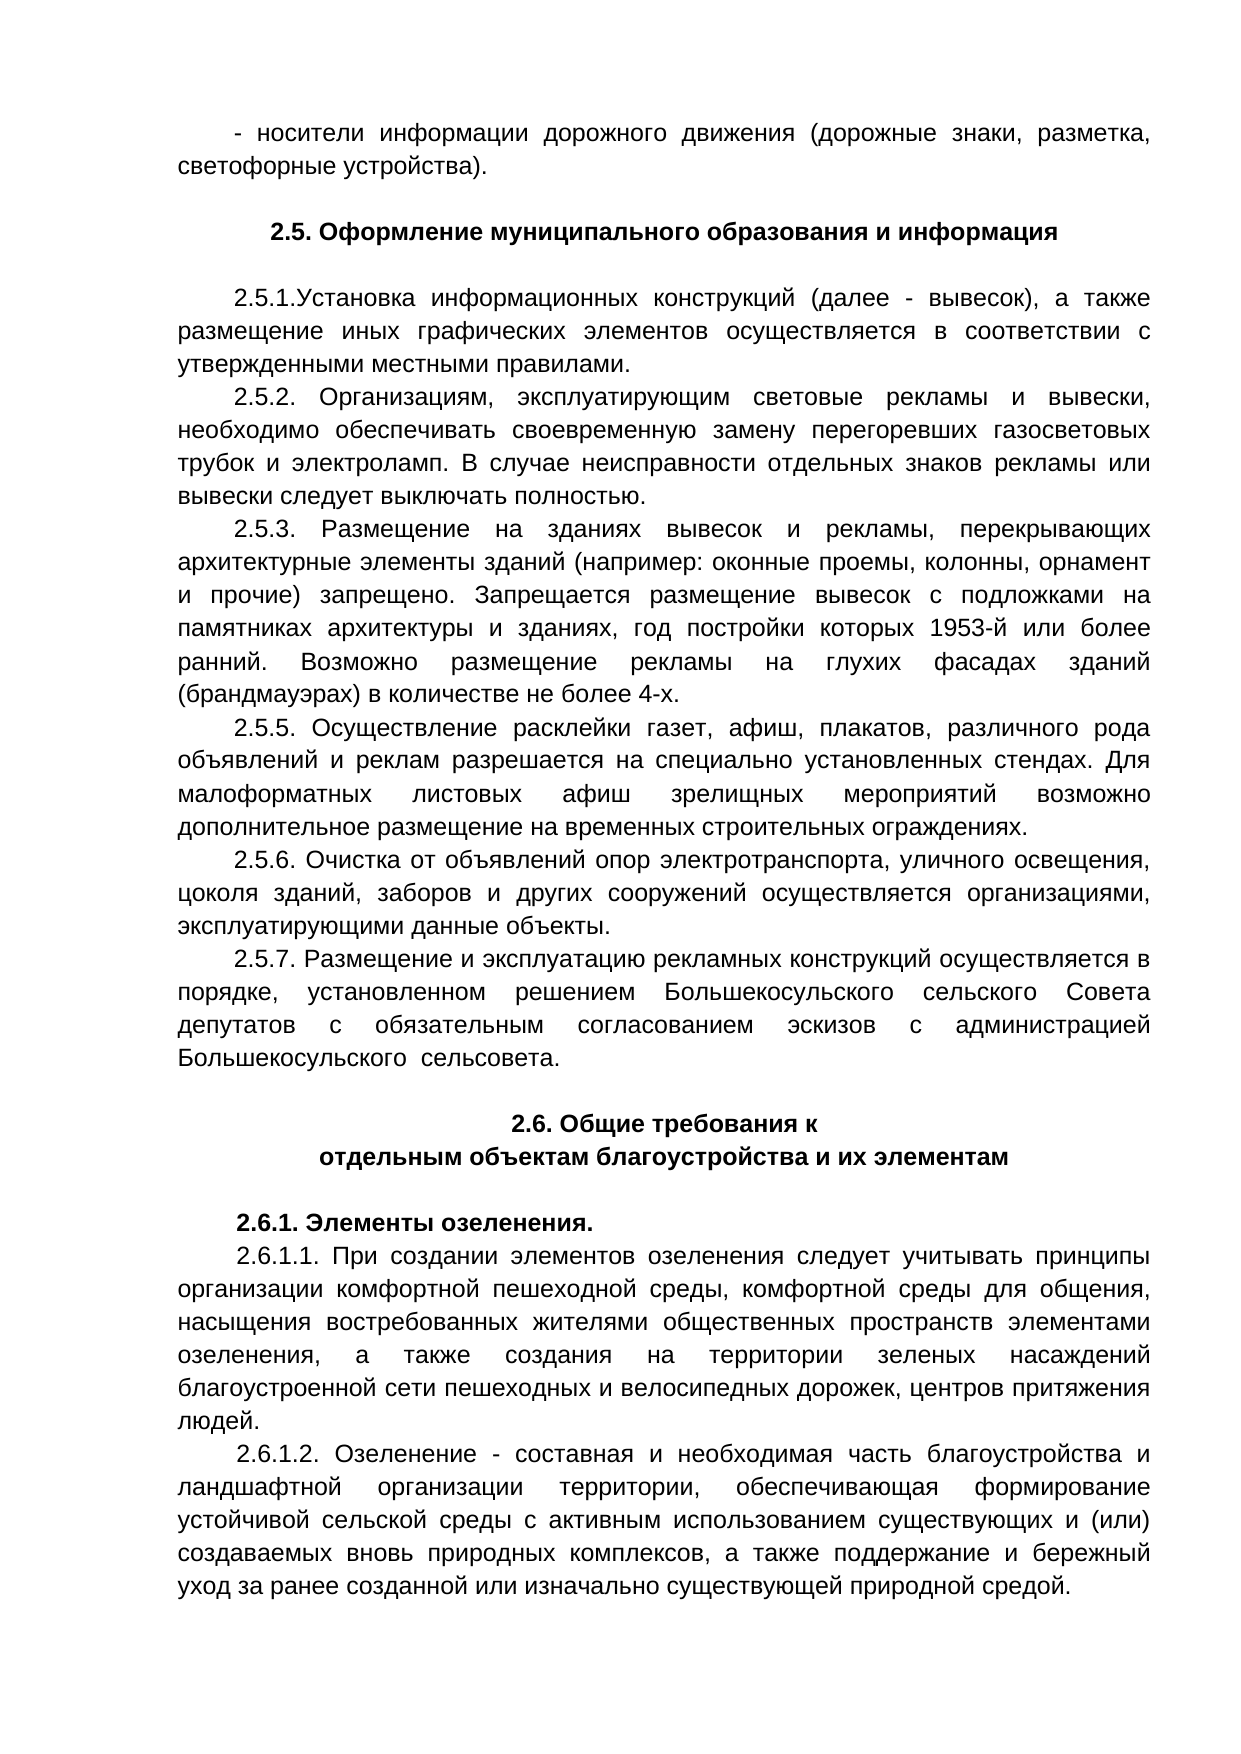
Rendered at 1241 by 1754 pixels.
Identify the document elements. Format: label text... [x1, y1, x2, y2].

text 2.5.2. Организациям, эксплуатирующим световые рекламы и вывески, необходимо обеспечивать своевременную замену перегоревших газосветовых трубок и электроламп. В случае неисправности отдельных знаков рекламы или вывески следует выключать полностью. [177, 382, 1152, 510]
text 2.5.1.Установка информационных конструкций (далее - вывесок), а также размещение иных графических элементов осуществляется в соответствии с утвержденными местными правилами. [177, 283, 1152, 378]
text 2.6.1.2. Озеленение - составная и необходимая часть благоустройства и ландшафтной организации территории, обеспечивающая формирование устойчивой сельской среды с активным использованием существующих и (или) создаваемых вновь природных комплексов, а также поддержание и бережный уход за ранее созданной или изначально существующей природной средой. [177, 1439, 1152, 1600]
text 2.5.5. Осуществление расклейки газет, афиш, плакатов, различного рода объявлений и реклам разрешается на специально установленных стендах. Для малоформатных листовых афиш зрелищных мероприятий возможно дополнительное размещение на временных строительных ограждениях. [177, 712, 1152, 840]
text - носители информации дорожного движения (дорожные знаки, разметка, светофорные устройства). [177, 118, 1152, 180]
text 2.6. Общие требования к [177, 1109, 1152, 1137]
text 2.5.7. Размещение и эксплуатацию рекламных конструкций осуществляется в порядке, установленном решением Большекосульского сельского Совета депутатов с обязательным согласованием эскизов с администрацией Большекосульского сельсовета. [177, 944, 1152, 1071]
text 2.5.6. Очистка от объявлений опор электротранспорта, уличного освещения, цоколя зданий, заборов и других сооружений осуществляется организациями, эксплуатирующими данные объекты. [177, 844, 1152, 939]
text отдельным объектам благоустройства и их элементам [177, 1142, 1152, 1171]
text 2.6.1.1. При создании элементов озеленения следует учитывать принципы организации комфортной пешеходной среды, комфортной среды для общения, насыщения востребованных жителями общественных пространств элементами озеленения, а также создания на территории зеленых насаждений благоустроенной сети пешеходных и велосипедных дорожек, центров притяжения людей. [177, 1241, 1152, 1435]
text 2.5. Оформление муниципального образования и информация [177, 217, 1152, 246]
text 2.6.1. Элементы озеленения. [177, 1208, 1152, 1237]
text 2.5.3. Размещение на зданиях вывесок и рекламы, перекрывающих архитектурные элементы зданий (например: оконные проемы, колонны, орнамент и прочие) запрещено. Запрещается размещение вывесок с подложками на памятниках архитектуры и зданиях, год постройки которых 1953-й или более ранний. Возможно размещение рекламы на глухих фасадах зданий (брандмауэрах) в количестве не более 4-х. [177, 514, 1152, 708]
